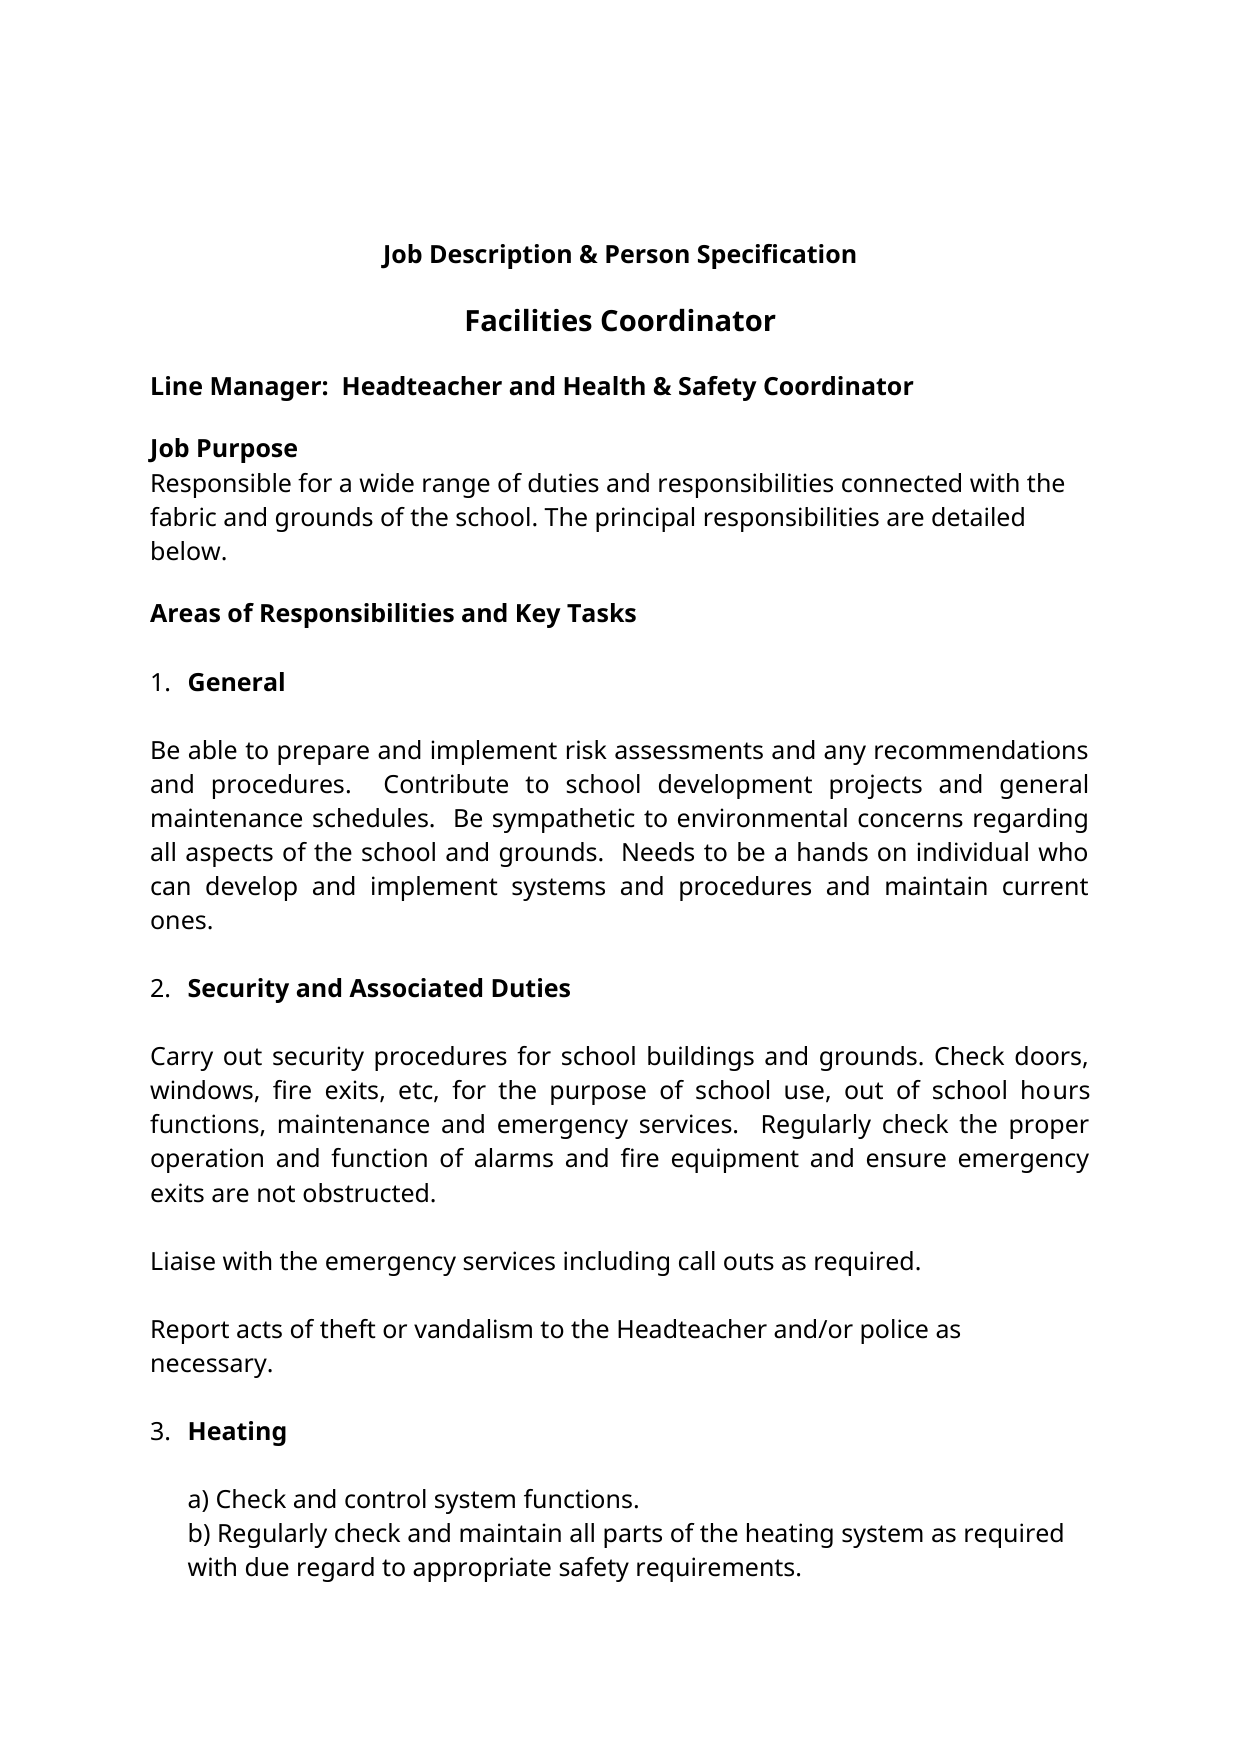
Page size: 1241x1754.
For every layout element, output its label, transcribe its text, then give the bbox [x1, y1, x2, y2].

text Line Manager: Headteacher and Health & Safety Coordinator [150, 368, 1090, 402]
text Responsible for a wide range of duties and responsibilities connected with the fabric and grounds of the school. The principal responsibilities are detailed below. [150, 465, 1090, 567]
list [150, 1414, 1090, 1584]
text Carry out security procedures for school buildings and grounds. Check doors, windows, fire exits, etc, for the purpose of school use, out of school hours functions, maintenance and emergency services. Regularly check the proper operation and function of alarms and fire equipment and ensure emergency exits are not obstructed. [150, 1005, 1090, 1209]
list General [150, 664, 1090, 698]
text Job Description & Person Specification [150, 237, 1090, 271]
text Facilities Coordinator [150, 300, 1090, 339]
text Job Purpose [150, 431, 1090, 465]
list Security and Associated Duties [150, 971, 1090, 1005]
text Be able to prepare and implement risk assessments and any recommendations and procedures. Contribute to school development projects and general maintenance schedules. Be sympathetic to environmental concerns regarding all aspects of the school and grounds. Needs to be a hands on individual who can develop and implement systems and procedures and maintain current ones. [150, 732, 1090, 937]
text Liaise with the emergency services including call outs as required. Report acts of theft or vandalism to the Headteacher and/or police as necessary. [150, 1209, 1090, 1379]
text Areas of Responsibilities and Key Tasks [150, 596, 1090, 630]
